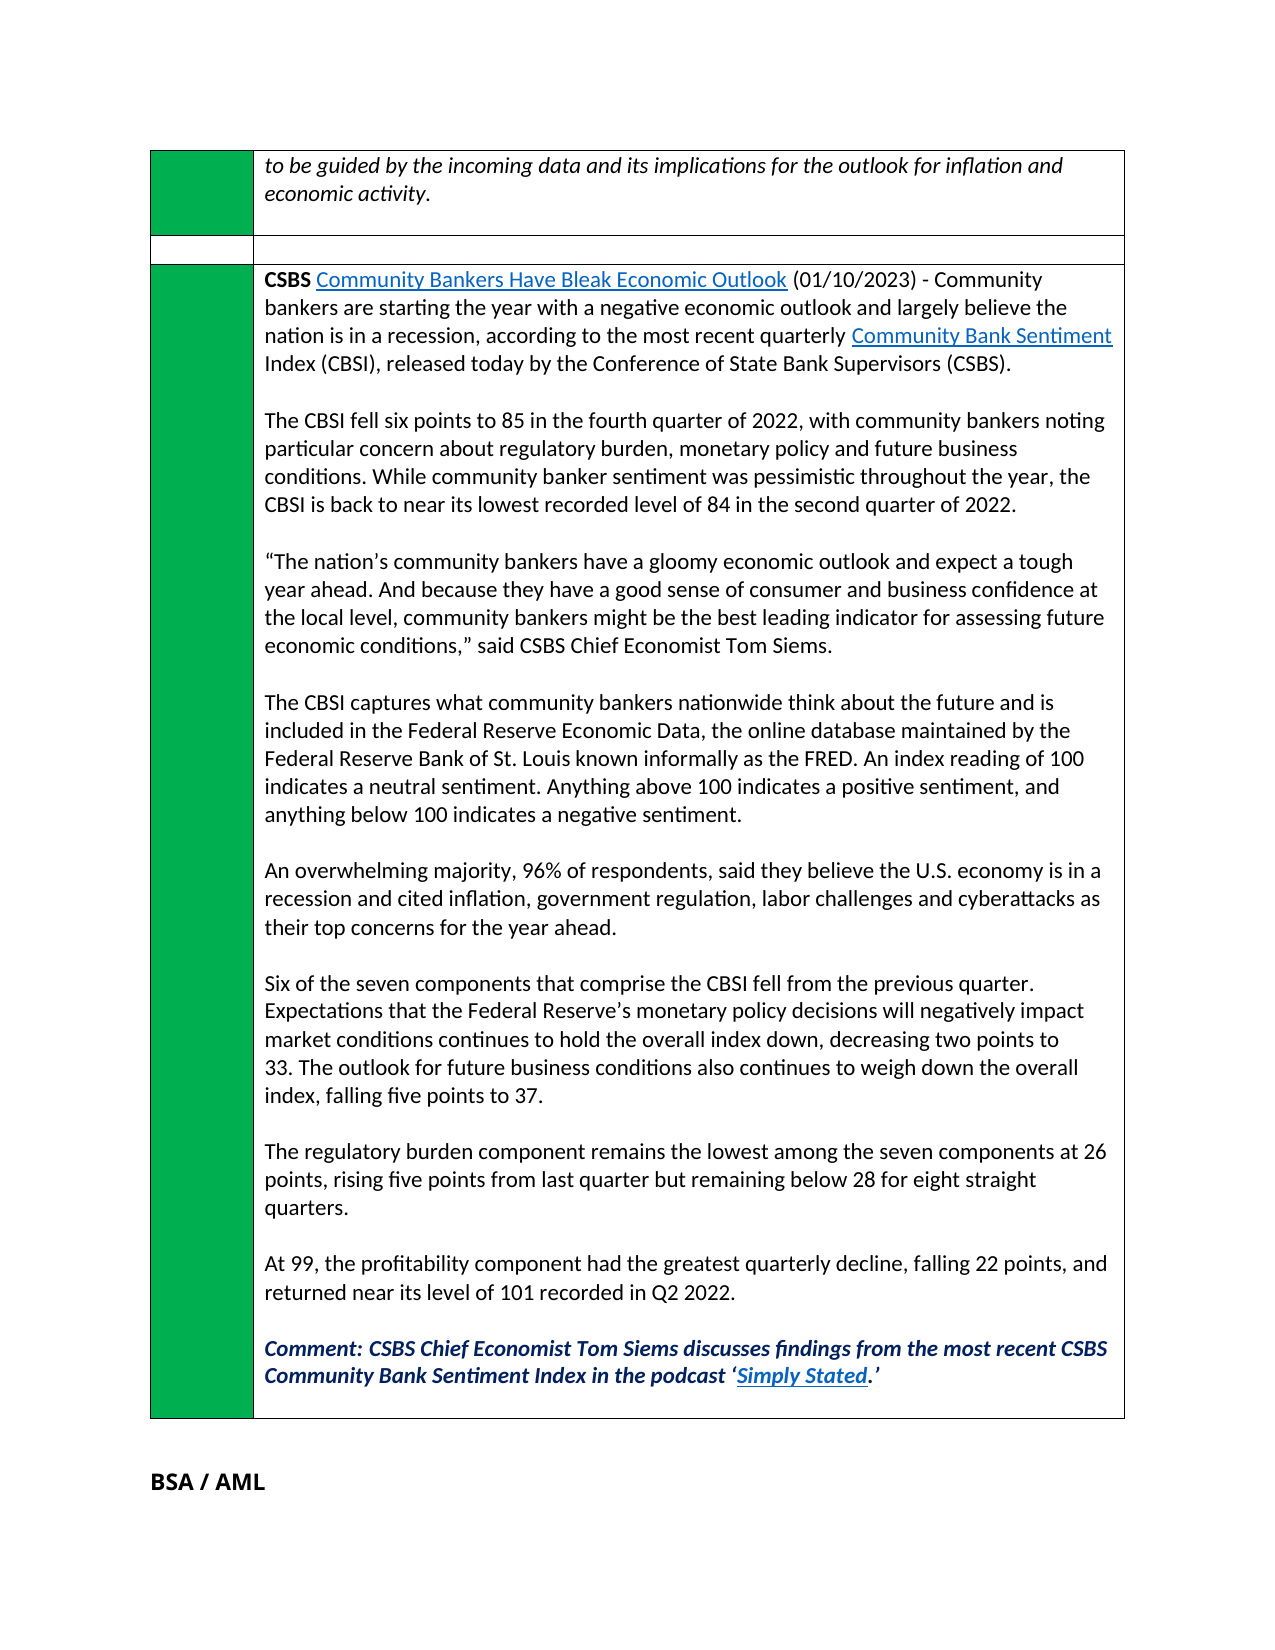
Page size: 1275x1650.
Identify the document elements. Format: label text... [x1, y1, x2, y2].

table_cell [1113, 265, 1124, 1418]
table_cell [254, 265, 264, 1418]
text BSA / AML [150, 1466, 1125, 1497]
table_cell [151, 236, 253, 264]
table_cell [151, 265, 253, 1418]
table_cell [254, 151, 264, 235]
table_cell [1113, 236, 1124, 264]
table_cell [254, 236, 264, 264]
table_cell [151, 151, 253, 235]
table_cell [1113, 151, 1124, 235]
